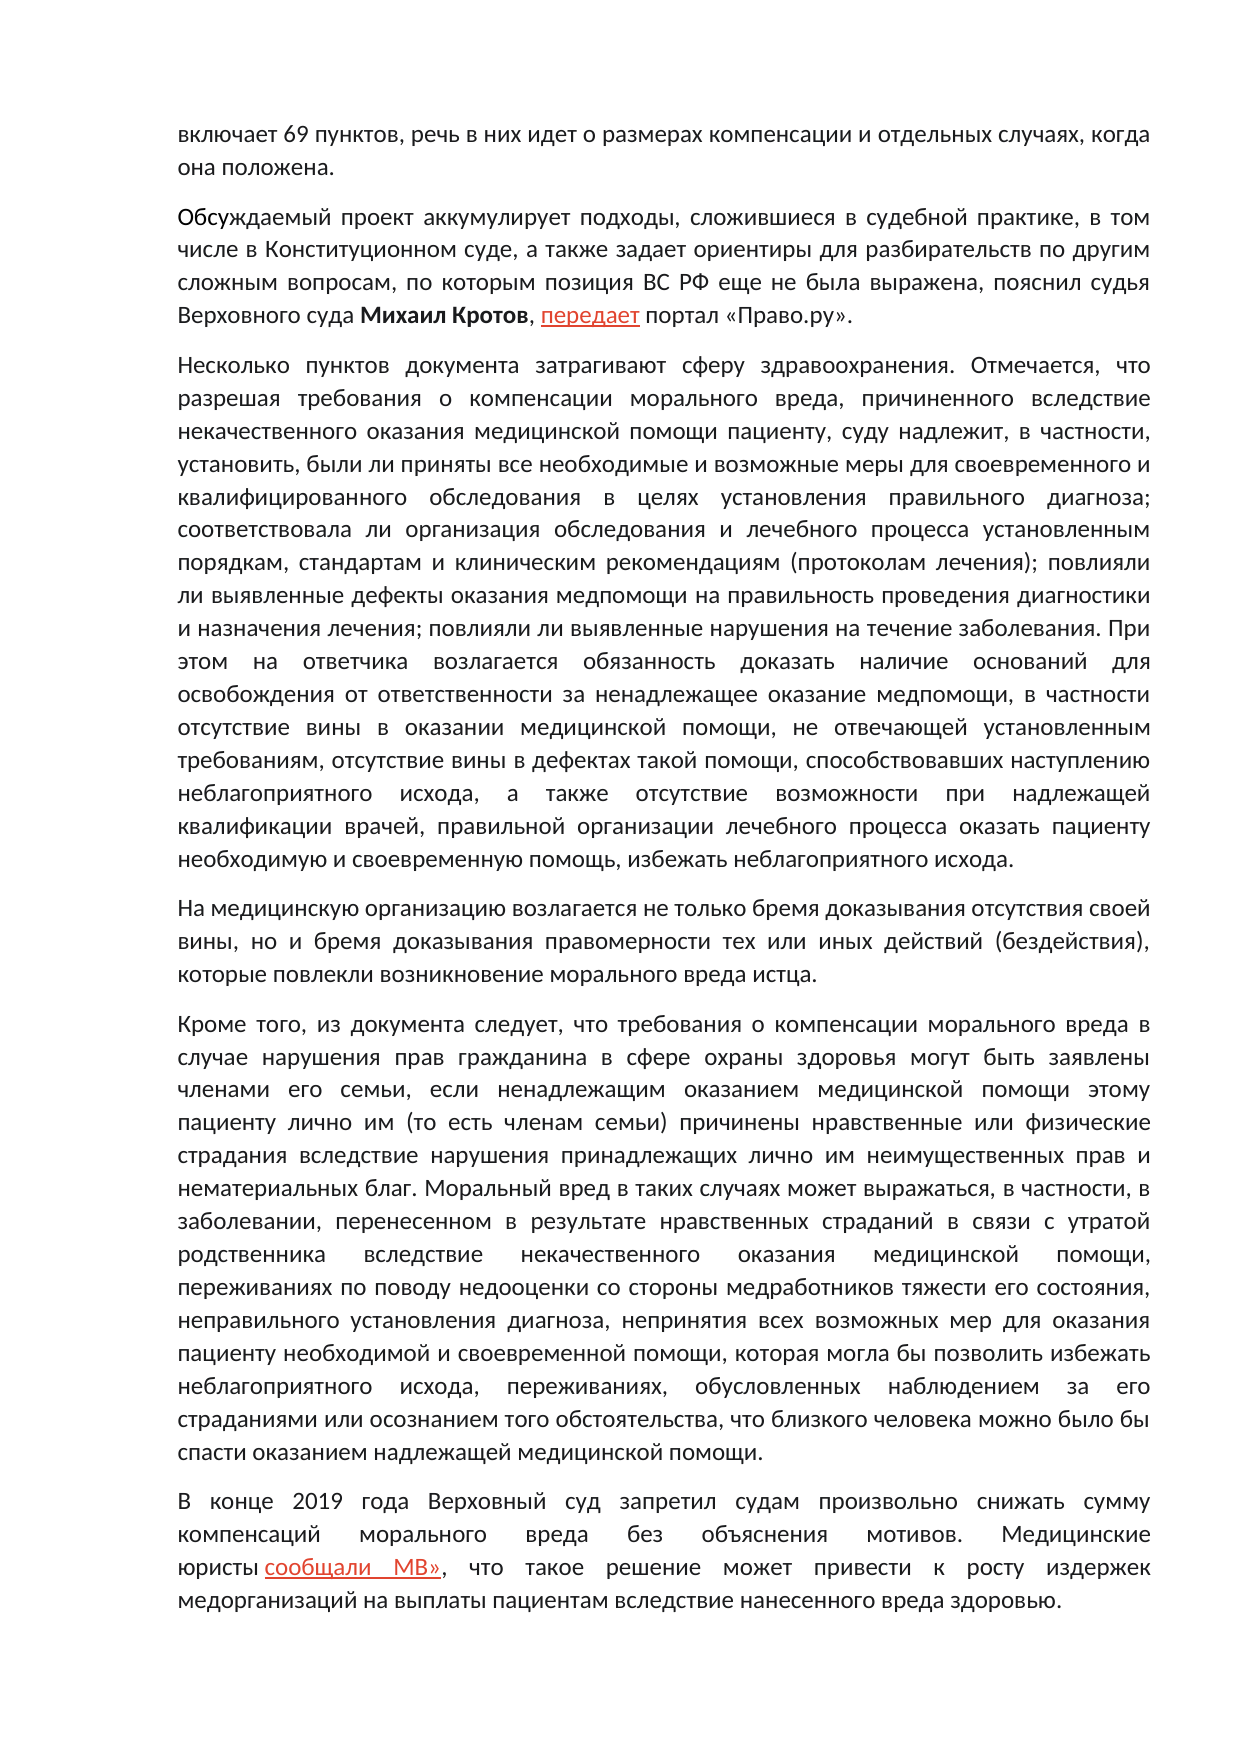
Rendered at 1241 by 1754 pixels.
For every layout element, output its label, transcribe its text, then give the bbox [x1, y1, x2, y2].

text Несколько пунктов документа затрагивают сферу здравоохранения. Отмечается, что разрешая требования о компенсации морального вреда, причиненного вследствие некачественного оказания медицинской помощи пациенту, суду надлежит, в частности, установить, были ли приняты все необходимые и возможные меры для своевременного и квалифицированного обследования в целях установления правильного диагноза; соответствовала ли организация обследования и лечебного процесса установленным порядкам, стандартам и клиническим рекомендациям (протоколам лечения); повлияли ли выявленные дефекты оказания медпомощи на правильность проведения диагностики и назначения лечения; повлияли ли выявленные нарушения на течение заболевания. При этом на ответчика возлагается обязанность доказать наличие оснований для освобождения от ответственности за ненадлежащее оказание медпомощи, в частности отсутствие вины в оказании медицинской помощи, не отвечающей установленным требованиям, отсутствие вины в дефектах такой помощи, способствовавших наступлению неблагоприятного исхода, а также отсутствие возможности при надлежащей квалификации врачей, правильной организации лечебного процесса оказать пациенту необходимую и своевременную помощь, избежать неблагоприятного исхода. [177, 349, 1152, 873]
text В конце 2019 года Верховный суд запретил судам произвольно снижать сумму компенсаций морального вреда без объяснения мотивов. Медицинские юристы сообщали МВ», что такое решение может привести к росту издержек медорганизаций на выплаты пациентам вследствие нанесенного вреда здоровью. [177, 1485, 1152, 1614]
text На медицинскую организацию возлагается не только бремя доказывания отсутствия своей вины, но и бремя доказывания правомерности тех или иных действий (бездействия), которые повлекли возникновение морального вреда истца. [177, 892, 1152, 989]
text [177, 118, 1152, 182]
text Обсуждаемый проект аккумулирует подходы, сложившиеся в судебной практике, в том числе в Конституционном суде, а также задает ориентиры для разбирательств по другим сложным вопросам, по которым позиция ВС РФ еще не была выражена, пояснил судья Верховного суда Михаил Кротов, передает портал «Право.ру». [177, 201, 1152, 330]
text Кроме того, из документа следует, что требования о компенсации морального вреда в случае нарушения прав гражданина в сфере охраны здоровья могут быть заявлены членами его семьи, если ненадлежащим оказанием медицинской помощи этому пациенту лично им (то есть членам семьи) причинены нравственные или физические страдания вследствие нарушения принадлежащих лично им неимущественных прав и нематериальных благ. Моральный вред в таких случаях может выражаться, в частности, в заболевании, перенесенном в результате нравственных страданий в связи с утратой родственника вследствие некачественного оказания медицинской помощи, переживаниях по поводу недооценки со стороны медработников тяжести его состояния, неправильного установления диагноза, непринятия всех возможных мер для оказания пациенту необходимой и своевременной помощи, которая могла бы позволить избежать неблагоприятного исхода, переживаниях, обусловленных наблюдением за его страданиями или осознанием того обстоятельства, что близкого человека можно было бы спасти оказанием надлежащей медицинской помощи. [177, 1008, 1152, 1466]
